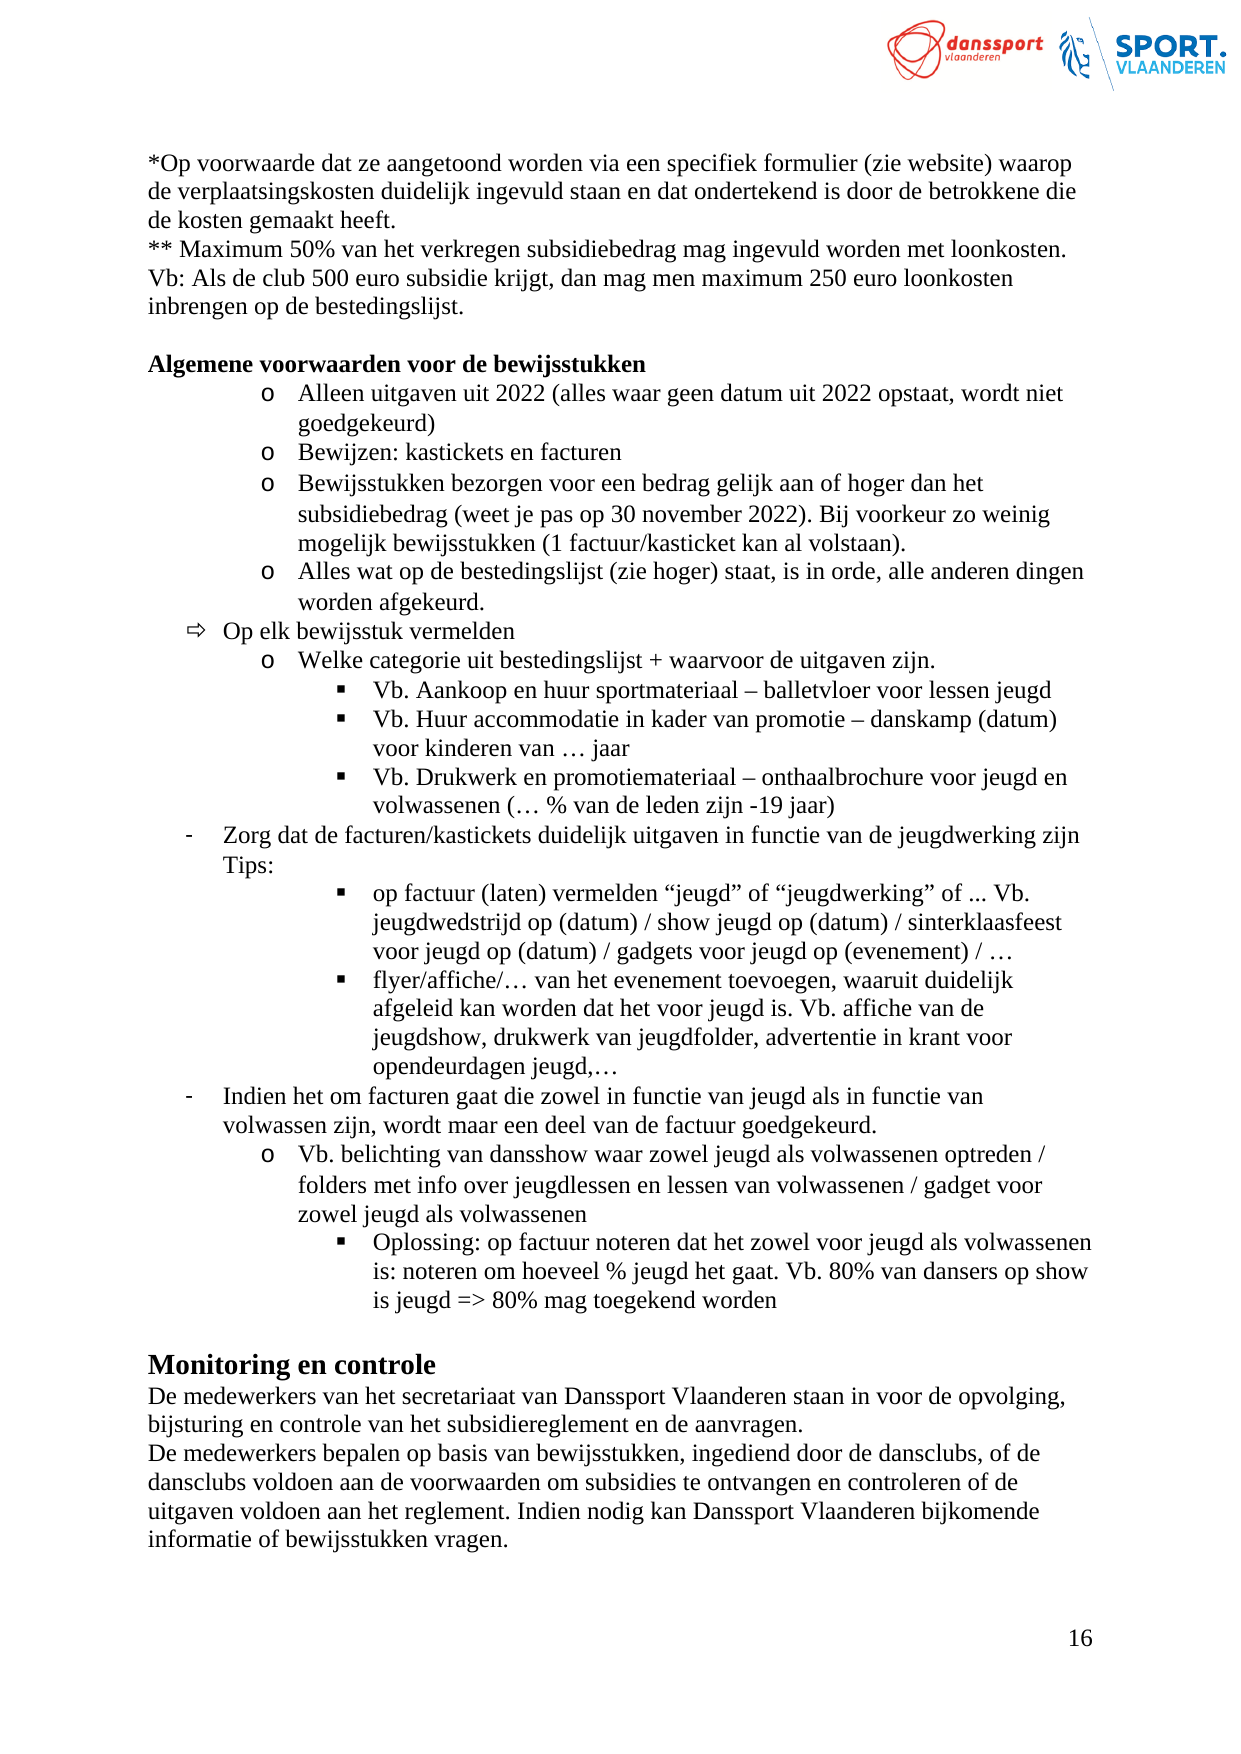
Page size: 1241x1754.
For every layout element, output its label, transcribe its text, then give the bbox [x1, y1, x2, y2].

text De medewerkers bepalen op basis van bewijsstukken, ingediend door de dansclubs, of de dansclubs voldoen aan de voorwaarden om subsidies te ontvangen en controleren of de uitgaven voldoen aan het reglement. Indien nodig kan Danssport Vlaanderen bijkomende informatie of bewijsstukken vragen. [148, 1438, 1093, 1553]
list Op elk bewijsstuk vermelden [185, 616, 1093, 645]
list Vb. Huur accommodatie in kader van promotie – danskamp (datum) voor kinderen van … jaar [335, 704, 1093, 762]
text *Op voorwaarde dat ze aangetoond worden via een specifiek formulier (zie website) waarop de verplaatsingskosten duidelijk ingevuld staan en dat ondertekend is door de betrokkene die de kosten gemaakt heeft. [148, 148, 1093, 234]
list Bewijsstukken bezorgen voor een bedrag gelijk aan of hoger dan het subsidiebedrag (weet je pas op 30 november 2022). Bij voorkeur zo weinig mogelijk bewijsstukken (1 factuur/kasticket kan al volstaan). [260, 468, 1093, 556]
list Welke categorie uit bestedingslijst + waarvoor de uitgaven zijn. [260, 645, 1093, 676]
list Vb. Drukwerk en promotiemateriaal – onthaalbrochure voor jeugd en volwassenen (… % van de leden zijn -19 jaar) [335, 762, 1093, 819]
list Alleen uitgaven uit 2022 (alles waar geen datum uit 2022 opstaat, wordt niet goedgekeurd) [260, 378, 1093, 437]
list Oplossing: op factuur noteren dat het zowel voor jeugd als volwassenen is: noteren om hoeveel % jeugd het gaat. Vb. 80% van dansers op show is jeugd => 80% mag toegekend worden [335, 1227, 1093, 1314]
list Alles wat op de bestedingslijst (zie hoger) staat, is in orde, alle anderen dingen worden afgekeurd. [260, 556, 1093, 616]
list op factuur (laten) vermelden “jeugd” of “jeugdwerking” of ... Vb. jeugdwedstrijd op (datum) / show jeugd op (datum) / sinterklaasfeest voor jeugd op (datum) / gadgets voor jeugd op (evenement) / … [335, 878, 1093, 965]
list Vb. Aankoop en huur sportmateriaal – balletvloer voor lessen jeugd [335, 676, 1093, 704]
text De medewerkers van het secretariaat van Danssport Vlaanderen staan in voor de opvolging, bijsturing en controle van het subsidiereglement en de aanvragen. [148, 1381, 1093, 1438]
text ** Maximum 50% van het verkregen subsidiebedrag mag ingevuld worden met loonkosten. Vb: Als de club 500 euro subsidie krijgt, dan mag men maximum 250 euro loonkosten inbrengen op de bestedingslijst. [148, 234, 1093, 320]
picture [881, 11, 1237, 96]
list Indien het om facturen gaat die zowel in functie van jeugd als in functie van volwassen zijn, wordt maar een deel van de factuur goedgekeurd. [185, 1080, 1093, 1139]
list Tips: [223, 850, 1093, 878]
list Vb. belichting van dansshow waar zowel jeugd als volwassenen optreden / folders met info over jeugdlessen en lessen van volwassenen / gadget voor zowel jeugd als volwassenen [260, 1139, 1093, 1227]
text Monitoring en controle [148, 1347, 1093, 1381]
list flyer/affiche/… van het evenement toevoegen, waaruit duidelijk afgeleid kan worden dat het voor jeugd is. Vb. affiche van de jeugdshow, drukwerk van jeugdfolder, advertentie in krant voor opendeurdagen jeugd,… [335, 965, 1093, 1080]
list Zorg dat de facturen/kastickets duidelijk uitgaven in functie van de jeugdwerking zijn [185, 819, 1093, 850]
list Bewijzen: kastickets en facturen [260, 437, 1093, 468]
text Algemene voorwaarden voor de bewijsstukken [148, 349, 1093, 378]
